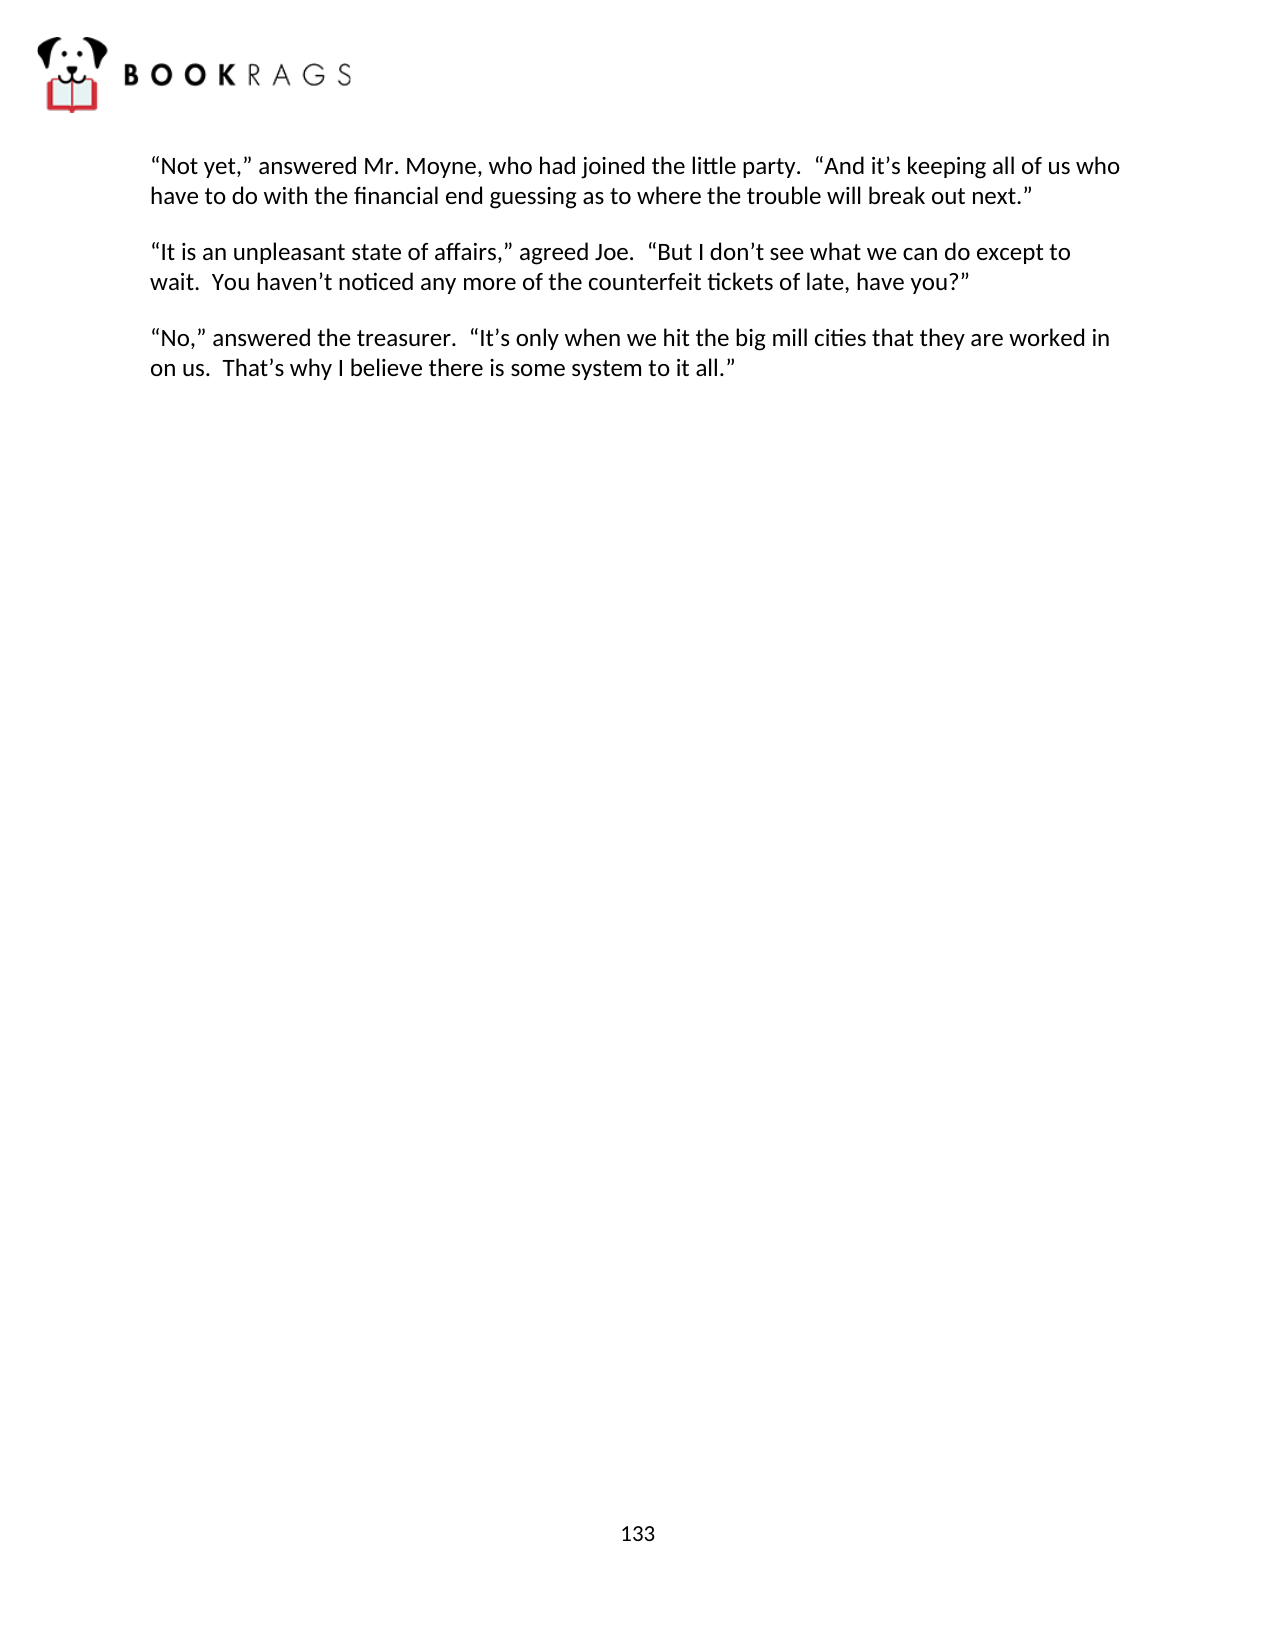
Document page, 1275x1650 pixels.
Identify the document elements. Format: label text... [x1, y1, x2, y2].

picture [37, 37, 351, 113]
text “Not yet,” answered Mr. Moyne, who had joined the little party. “And it’s keeping all of us who have to do with the financial end guessing as to where the trouble will break out next.” [150, 150, 1125, 211]
text “No,” answered the treasurer. “It’s only when we hit the big mill cities that they are worked in on us. That’s why I believe there is some system to it all.” [150, 322, 1125, 383]
text “It is an unpleasant state of affairs,” agreed Joe. “But I don’t see what we can do except to wait. You haven’t noticed any more of the counterfeit tickets of late, have you?” [150, 236, 1125, 297]
